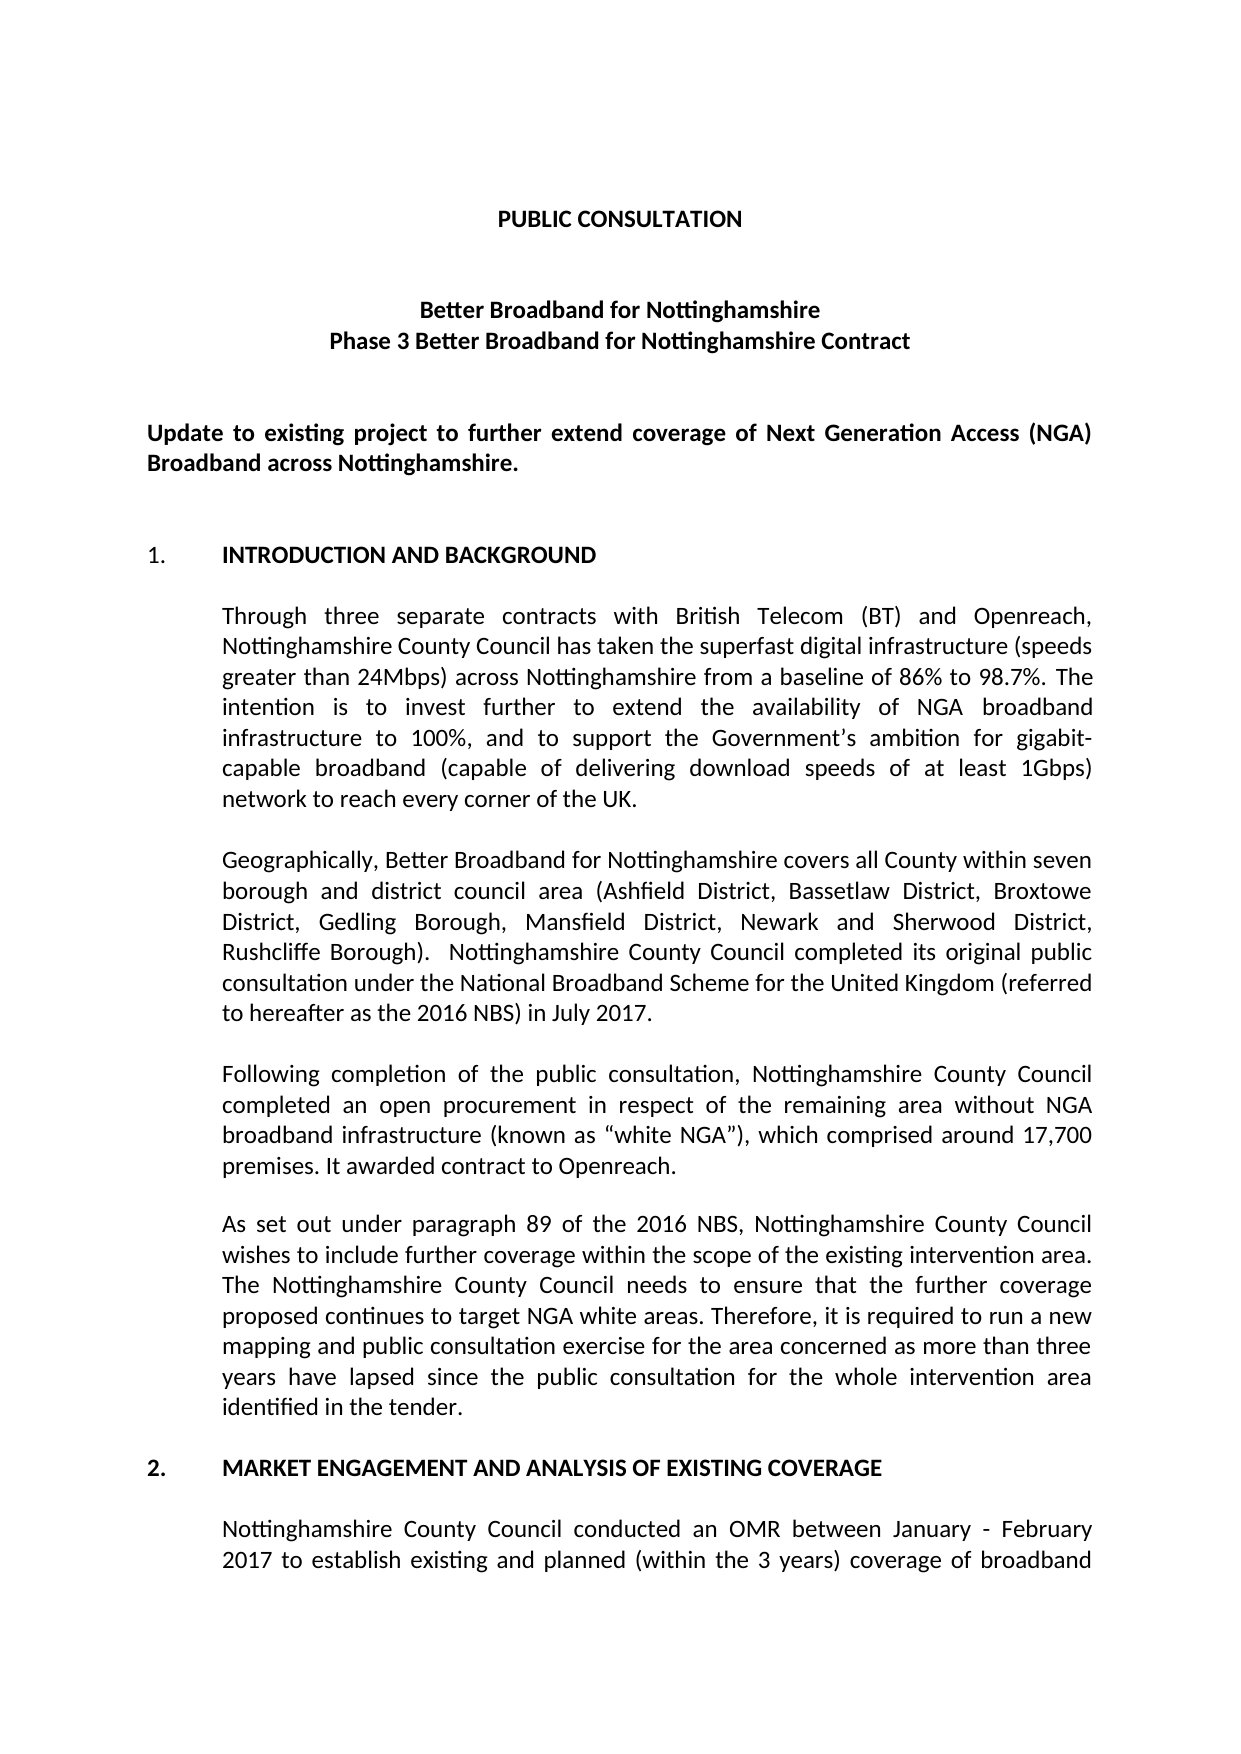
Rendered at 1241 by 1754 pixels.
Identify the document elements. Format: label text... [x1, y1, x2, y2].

text 2. MARKET ENGAGEMENT AND ANALYSIS OF EXISTING COVERAGE [147, 1453, 1093, 1483]
text 1. INTRODUCTION AND BACKGROUND [147, 539, 1093, 569]
text Phase 3 Better Broadband for Nottinghamshire Contract [147, 325, 1093, 356]
text PUBLIC CONSULTATION [147, 203, 1093, 233]
text Following completion of the public consultation, Nottinghamshire County Council completed an open procurement in respect of the remaining area without NGA broadband infrastructure (known as “white NGA”), which comprised around 17,700 premises. It awarded contract to Openreach. [222, 1058, 1093, 1180]
text Update to existing project to further extend coverage of Next Generation Access (NGA) Broadband across Nottinghamshire. [147, 417, 1093, 478]
text Geographically, Better Broadband for Nottinghamshire covers all County within seven borough and district council area (Ashfield District, Bassetlaw District, Broxtowe District, Gedling Borough, Mansfield District, Newark and Sherwood District, Rushcliffe Borough). Nottinghamshire County Council completed its original public consultation under the National Broadband Scheme for the United Kingdom (referred to hereafter as the 2016 NBS) in July 2017. [222, 845, 1093, 1028]
text As set out under paragraph 89 of the 2016 NBS, Nottinghamshire County Council wishes to include further coverage within the scope of the existing intervention area. The Nottinghamshire County Council needs to ensure that the further coverage proposed continues to target NGA white areas. Therefore, it is required to run a new mapping and public consultation exercise for the area concerned as more than three years have lapsed since the public consultation for the whole intervention area identified in the tender. [222, 1208, 1093, 1422]
text Through three separate contracts with British Telecom (BT) and Openreach, Nottinghamshire County Council has taken the superfast digital infrastructure (speeds greater than 24Mbps) across Nottinghamshire from a baseline of 86% to 98.7%. The intention is to invest further to extend the availability of NGA broadband infrastructure to 100%, and to support the Government’s ambition for gigabit-capable broadband (capable of delivering download speeds of at least 1Gbps) network to reach every corner of the UK. [222, 600, 1093, 813]
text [222, 1514, 1093, 1575]
text Better Broadband for Nottinghamshire [147, 294, 1093, 325]
